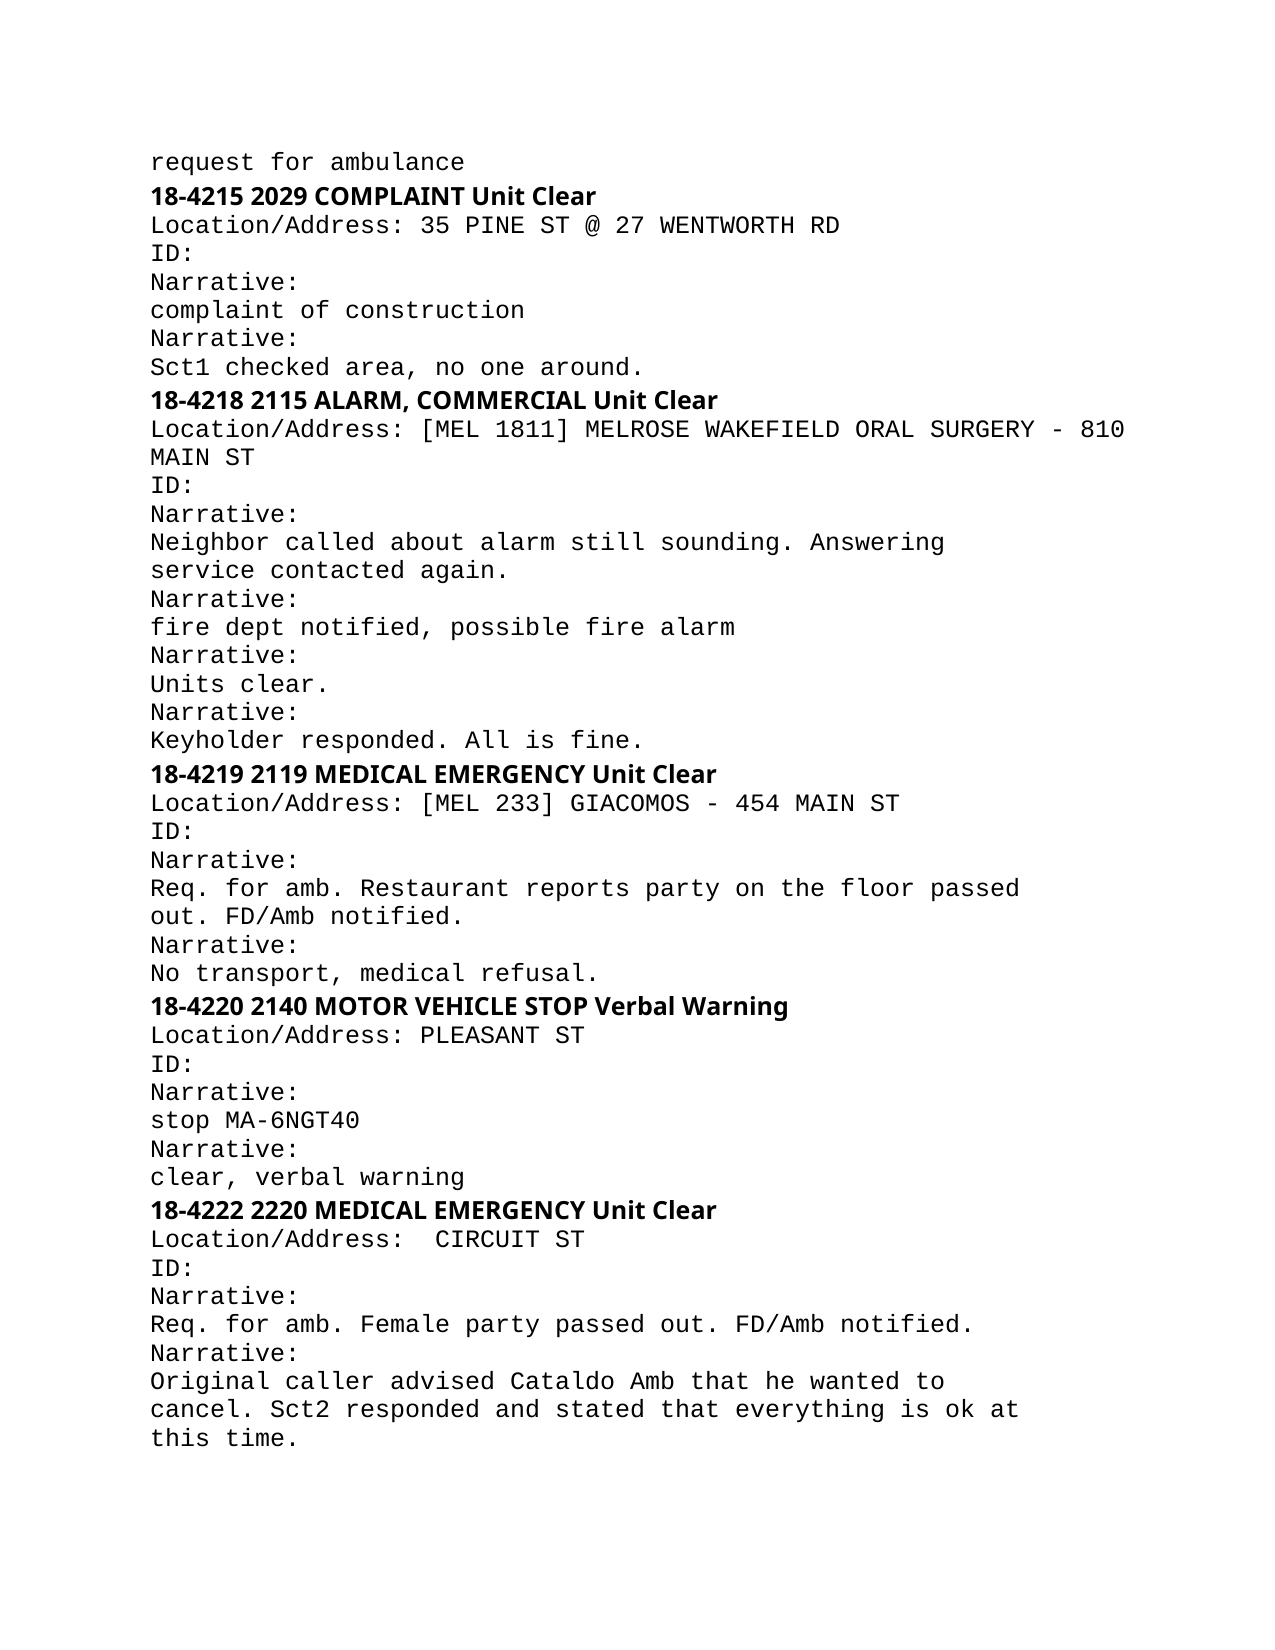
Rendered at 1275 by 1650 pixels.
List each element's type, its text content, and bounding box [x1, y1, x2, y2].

text Narrative: [150, 700, 1125, 728]
text complaint of construction [150, 297, 1125, 326]
text ID: [150, 1255, 1125, 1284]
text ID: [150, 473, 1125, 501]
text Narrative: [150, 501, 1125, 530]
text cancel. Sct2 responded and stated that everything is ok at [150, 1397, 1125, 1425]
text 18-4222 2220 MEDICAL EMERGENCY Unit Clear [150, 1193, 1125, 1227]
text Location/Address: [MEL 1811] MELROSE WAKEFIELD ORAL SURGERY - 810 MAIN ST [150, 416, 1125, 473]
text Keyholder responded. All is fine. [150, 728, 1125, 756]
text Narrative: [150, 1136, 1125, 1164]
text ID: [150, 241, 1125, 269]
text service contacted again. [150, 558, 1125, 586]
text ID: [150, 819, 1125, 847]
text request for ambulance [150, 150, 1125, 178]
text Narrative: [150, 586, 1125, 615]
text Original caller advised Cataldo Amb that he wanted to [150, 1369, 1125, 1397]
text Narrative: [150, 932, 1125, 961]
text 18-4218 2115 ALARM, COMMERCIAL Unit Clear [150, 382, 1125, 416]
text out. FD/Amb notified. [150, 904, 1125, 932]
text stop MA-6NGT40 [150, 1108, 1125, 1136]
text Sct1 checked area, no one around. [150, 354, 1125, 382]
text this time. [150, 1425, 1125, 1454]
text No transport, medical refusal. [150, 961, 1125, 989]
text Narrative: [150, 847, 1125, 876]
text Req. for amb. Restaurant reports party on the floor passed [150, 876, 1125, 904]
text Neighbor called about alarm still sounding. Answering [150, 530, 1125, 558]
text clear, verbal warning [150, 1164, 1125, 1193]
text Narrative: [150, 1340, 1125, 1369]
text Req. for amb. Female party passed out. FD/Amb notified. [150, 1312, 1125, 1340]
text Location/Address: [MEL 233] GIACOMOS - 454 MAIN ST [150, 791, 1125, 819]
text ID: [150, 1051, 1125, 1079]
text Narrative: [150, 643, 1125, 671]
text Location/Address: PLEASANT ST [150, 1023, 1125, 1051]
text 18-4220 2140 MOTOR VEHICLE STOP Verbal Warning [150, 989, 1125, 1023]
text Narrative: [150, 326, 1125, 354]
text fire dept notified, possible fire alarm [150, 615, 1125, 643]
text Narrative: [150, 269, 1125, 297]
text Location/Address: 35 PINE ST @ 27 WENTWORTH RD [150, 212, 1125, 241]
text Location/Address: CIRCUIT ST [150, 1227, 1125, 1255]
text 18-4219 2119 MEDICAL EMERGENCY Unit Clear [150, 756, 1125, 791]
text Narrative: [150, 1284, 1125, 1312]
text 18-4215 2029 COMPLAINT Unit Clear [150, 178, 1125, 212]
text Units clear. [150, 671, 1125, 700]
text Narrative: [150, 1079, 1125, 1108]
